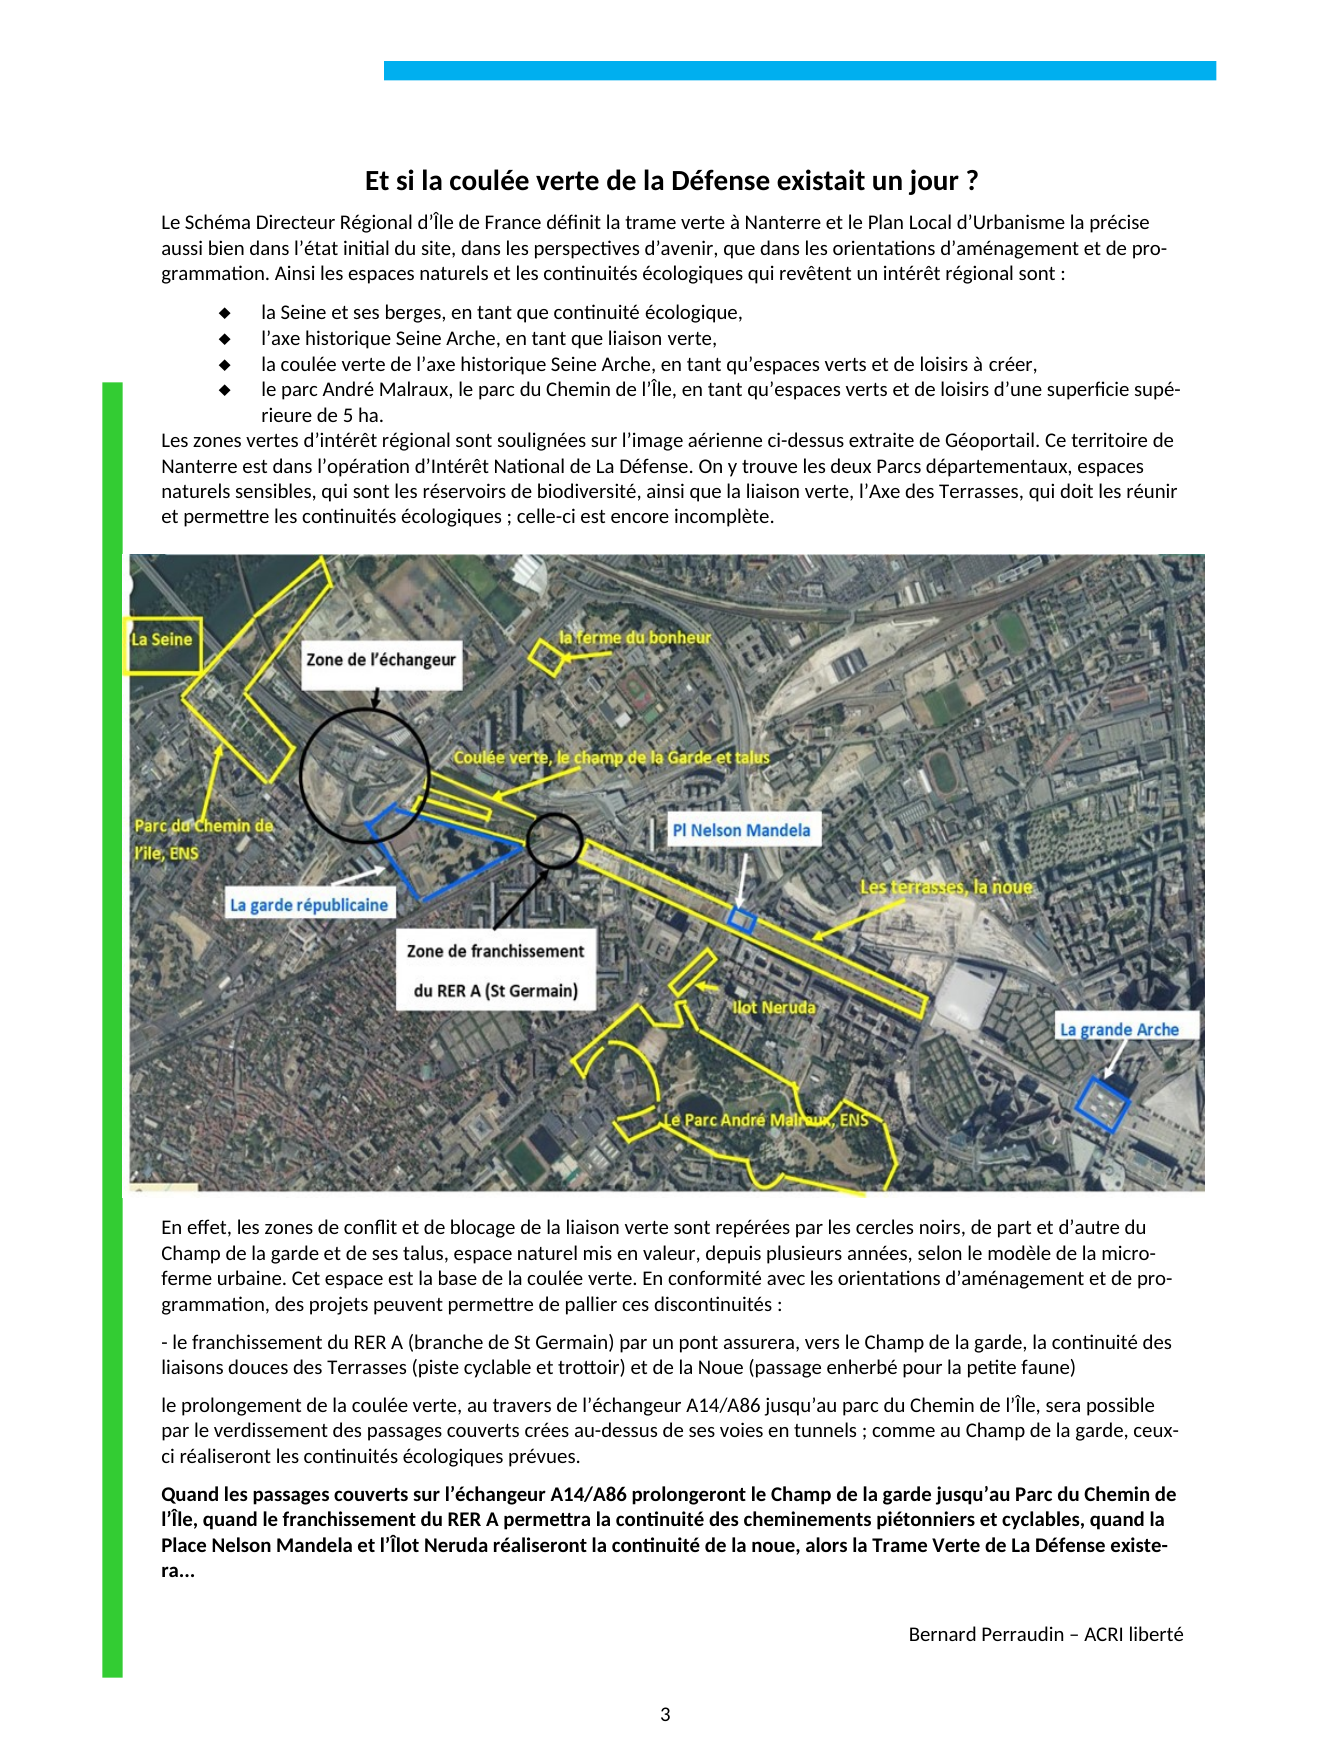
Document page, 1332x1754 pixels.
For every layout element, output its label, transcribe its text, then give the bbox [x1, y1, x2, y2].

list la coulée verte de l’axe historique Seine Arche, en tant qu’espaces verts et de loisirs à créer, [219, 351, 1254, 377]
text le prolongement de la coulée verte, au travers de l’échangeur A14/A86 jusqu’au parc du Chemin de l’Île, sera possible par le verdissement des passages couverts crées au-dessus de ses voies en tunnels ; comme au Champ de la garde, ceux- ci réaliseront les continuités écologiques prévues. [161, 1392, 1183, 1468]
subtitle Et si la coulée verte de la Défense existait un jour ? [248, 162, 1096, 198]
list le parc André Malraux, le parc du Chemin de l’Île, en tant qu’espaces verts et de loisirs d’une superficie supé- rieure de 5 ha. [219, 377, 1184, 427]
text Le Schéma Directeur Régional d’Île de France définit la trame verte à Nanterre et le Plan Local d’Urbanisme la précise aussi bien dans l’état initial du site, dans les perspectives d’avenir, que dans les orientations d’aménagement et de pro- grammation. Ainsi les espaces naturels et les continuités écologiques qui revêtent un intérêt régional sont : [161, 209, 1172, 286]
text Les zones vertes d’intérêt régional sont soulignées sur l’image aérienne ci-dessus extraite de Géoportail. Ce territoire de Nanterre est dans l’opération d’Intérêt National de La Défense. On y trouve les deux Parcs départementaux, espaces naturels sensibles, qui sont les réservoirs de biodiversité, ainsi que la liaison verte, l’Axe des Terrasses, qui doit les réunir et permettre les continuités écologiques ; celle-ci est encore incomplète. [161, 427, 1182, 529]
text - le franchissement du RER A (branche de St Germain) par un pont assurera, vers le Champ de la garde, la continuité des liaisons douces des Terrasses (piste cyclable et trottoir) et de la Noue (passage enherbé pour la petite faune) [161, 1329, 1176, 1380]
picture [122, 554, 1205, 1198]
text En effet, les zones de conflit et de blocage de la liaison verte sont repérées par les cercles noirs, de part et d’autre du Champ de la garde et de ses talus, espace naturel mis en valeur, depuis plusieurs années, selon le modèle de la micro- ferme urbaine. Cet espace est la base de la coulée verte. En conformité avec les orientations d’aménagement et de pro- grammation, des projets peuvent permettre de pallier ces discontinuités : [161, 1214, 1176, 1316]
text Bernard Perraudin – ACRI liberté [85, 1621, 1184, 1646]
list la Seine et ses berges, en tant que continuité écologique, [219, 298, 1254, 324]
list l’axe historique Seine Arche, en tant que liaison verte, [219, 324, 1254, 351]
subtitle Quand les passages couverts sur l’échangeur A14/A86 prolongeront le Champ de la garde jusqu’au Parc du Chemin de l’Île, quand le franchissement du RER A permettra la continuité des cheminements piétonniers et cyclables, quand la Place Nelson Mandela et l’Îlot Neruda réaliseront la continuité de la noue, alors la Trame Verte de La Défense existe- ra... [161, 1481, 1180, 1583]
